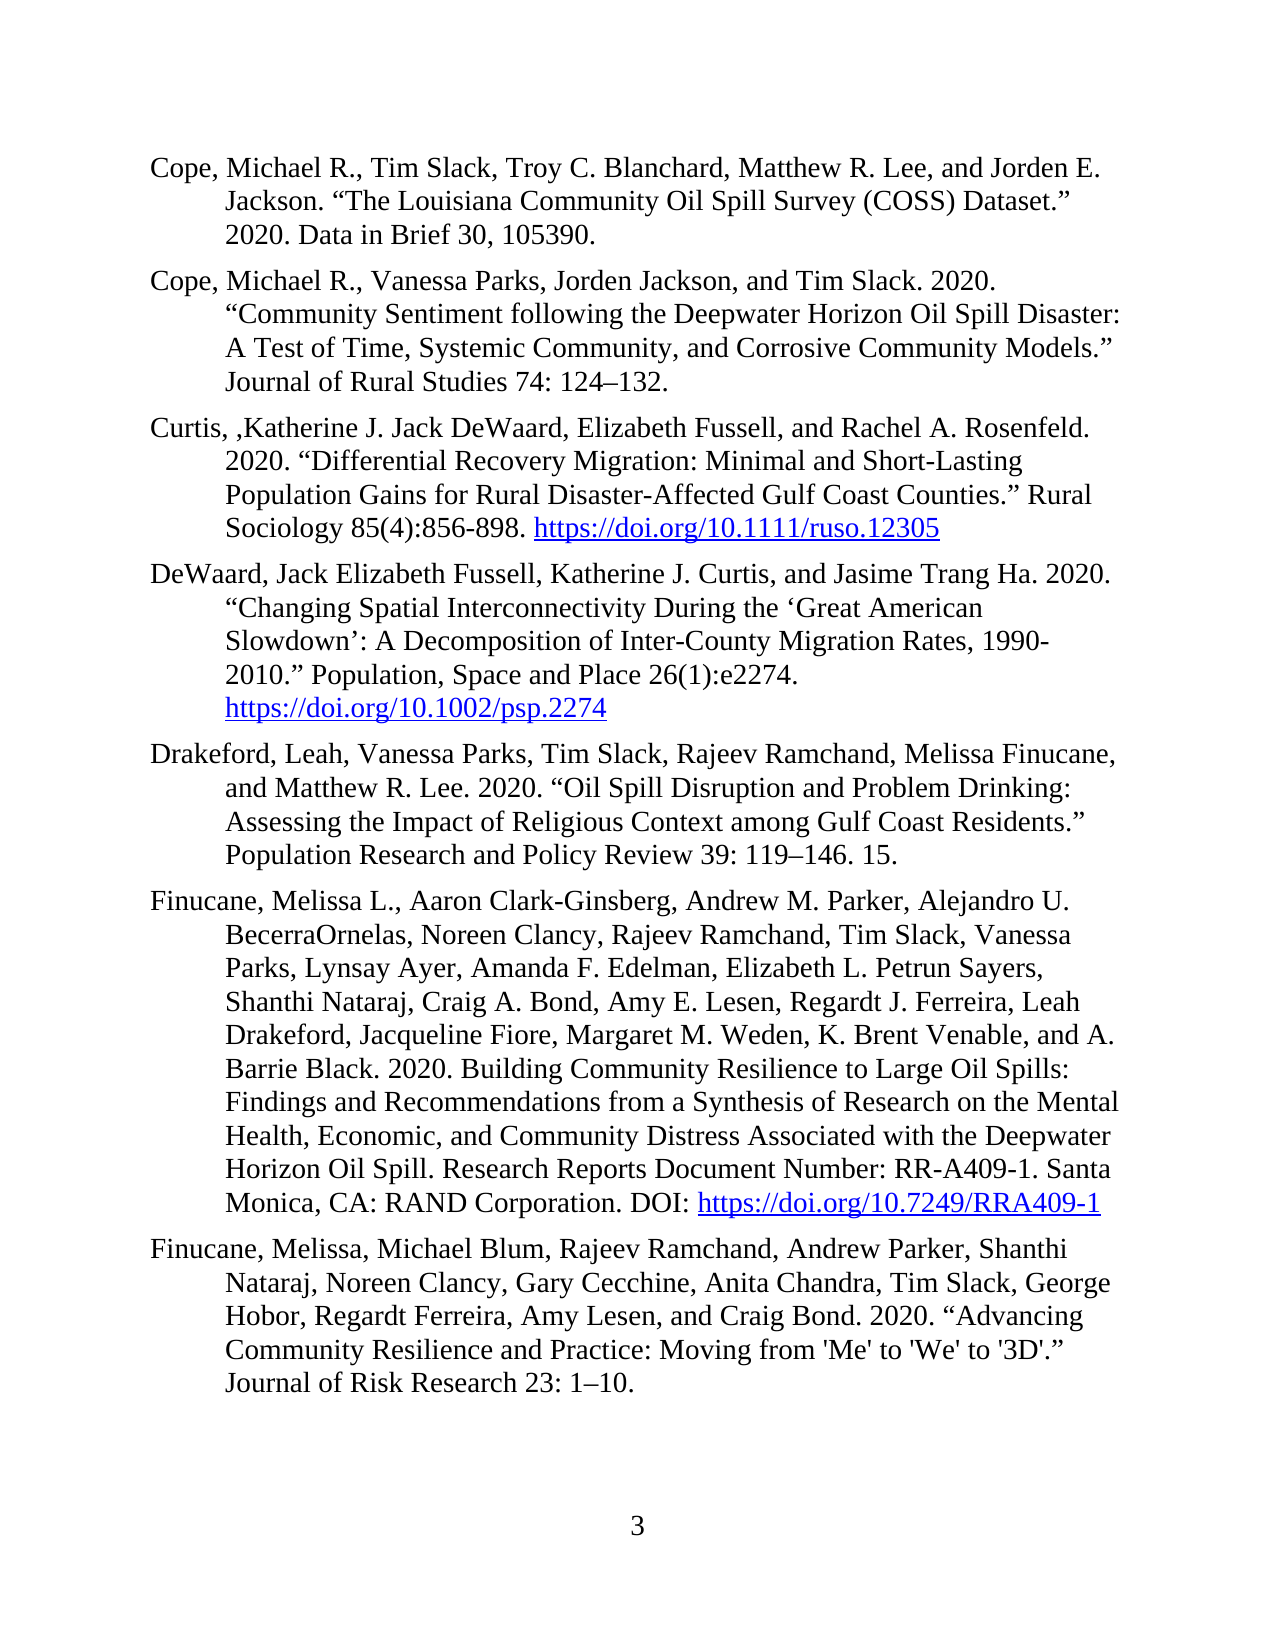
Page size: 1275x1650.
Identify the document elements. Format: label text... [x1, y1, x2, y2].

text Cope, Michael R., Vanessa Parks, Jorden Jackson, and Tim Slack. 2020. “Community Sentiment following the Deepwater Horizon Oil Spill Disaster: A Test of Time, Systemic Community, and Corrosive Community Models.” Journal of Rural Studies 74: 124–132. [150, 263, 1125, 397]
text Finucane, Melissa, Michael Blum, Rajeev Ramchand, Andrew Parker, Shanthi Nataraj, Noreen Clancy, Gary Cecchine, Anita Chandra, Tim Slack, George Hobor, Regardt Ferreira, Amy Lesen, and Craig Bond. 2020. “Advancing Community Resilience and Practice: Moving from 'Me' to 'We' to '3D'.” Journal of Risk Research 23: 1–10. [150, 1231, 1125, 1399]
text Finucane, Melissa L., Aaron Clark-Ginsberg, Andrew M. Parker, Alejandro U. BecerraOrnelas, Noreen Clancy, Rajeev Ramchand, Tim Slack, Vanessa Parks, Lynsay Ayer, Amanda F. Edelman, Elizabeth L. Petrun Sayers, Shanthi Nataraj, Craig A. Bond, Amy E. Lesen, Regardt J. Ferreira, Leah Drakeford, Jacqueline Fiore, Margaret M. Weden, K. Brent Venable, and A. Barrie Black. 2020. Building Community Resilience to Large Oil Spills: Findings and Recommendations from a Synthesis of Research on the Mental Health, Economic, and Community Distress Associated with the Deepwater Horizon Oil Spill. Research Reports Document Number: RR-A409-1. Santa Monica, CA: RAND Corporation. DOI: https://doi.org/10.7249/RRA409-1 [150, 883, 1125, 1219]
text DeWaard, Jack Elizabeth Fussell, Katherine J. Curtis, and Jasime Trang Ha. 2020. “Changing Spatial Interconnectivity During the ‘Great American Slowdown’: A Decomposition of Inter-County Migration Rates, 1990-2010.” Population, Space and Place 26(1):e2274. https://doi.org/10.1002/psp.2274 [150, 556, 1125, 724]
text Curtis, ,Katherine J. Jack DeWaard, Elizabeth Fussell, and Rachel A. Rosenfeld. 2020. “Differential Recovery Migration: Minimal and Short-Lasting Population Gains for Rural Disaster-Affected Gulf Coast Counties.” Rural Sociology 85(4):856-898. https://doi.org/10.1111/ruso.12305 [150, 410, 1125, 544]
text Drakeford, Leah, Vanessa Parks, Tim Slack, Rajeev Ramchand, Melissa Finucane, and Matthew R. Lee. 2020. “Oil Spill Disruption and Problem Drinking: Assessing the Impact of Religious Context among Gulf Coast Residents.” Population Research and Policy Review 39: 119–146. 15. [150, 737, 1125, 871]
text Cope, Michael R., Tim Slack, Troy C. Blanchard, Matthew R. Lee, and Jorden E. Jackson. “The Louisiana Community Oil Spill Survey (COSS) Dataset.” 2020. Data in Brief 30, 105390. [150, 150, 1125, 251]
